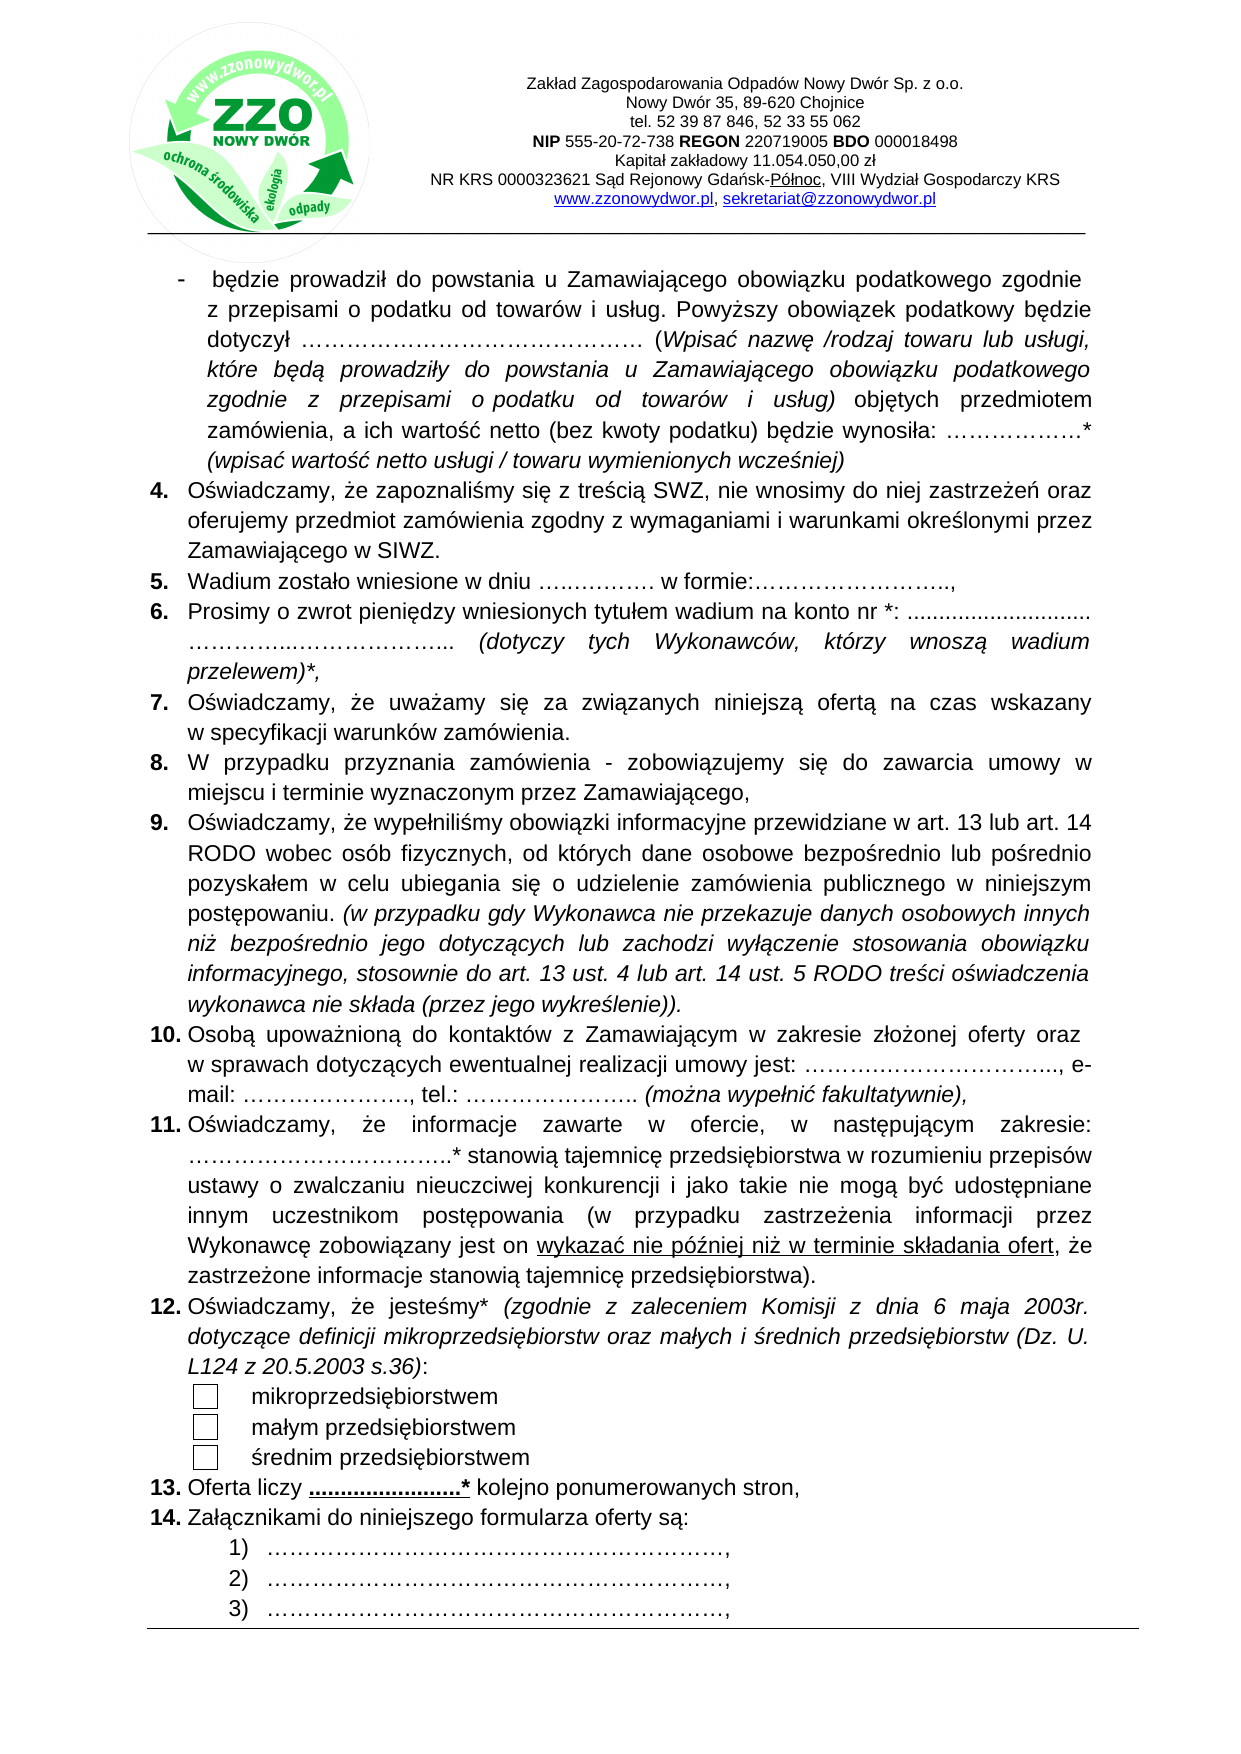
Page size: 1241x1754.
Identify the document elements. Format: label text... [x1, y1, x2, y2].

list Oświadczamy, że wypełniliśmy obowiązki informacyjne przewidziane w art. 13 lub art. 14 RODO wobec osób fizycznych, od których dane osobowe bezpośrednio lub pośrednio pozyskałem w celu ubiegania się o udzielenie zamówienia publicznego w niniejszym postępowaniu. (w przypadku gdy Wykonawca nie przekazuje danych osobowych innych niż bezpośrednio jego dotyczących lub zachodzi wyłączenie stosowania obowiązku informacyjnego, stosownie do art. 13 ust. 4 lub art. 14 ust. 5 RODO treści oświadczenia wykonawca nie składa (przez jego wykreślenie)). [150, 809, 1092, 1017]
list ……………………………………………………, [228, 1534, 1092, 1561]
list Oferta liczy ........................* kolejno ponumerowanych stron, [150, 1474, 1092, 1500]
text średnim przedsiębiorstwem [192, 1444, 1092, 1470]
text mikroprzedsiębiorstwem [192, 1383, 1092, 1409]
list W przypadku przyznania zamówienia - zobowiązujemy się do zawarcia umowy w miejscu i terminie wyznaczonym przez Zamawiającego, [150, 749, 1092, 805]
list Osobą upoważnioną do kontaktów z Zamawiającym w zakresie złożonej oferty oraz w sprawach dotyczących ewentualnej realizacji umowy jest: ……….…………………..., e-mail: …………………., tel.: ………………….. (można wypełnić fakultatywnie), [150, 1021, 1092, 1107]
list Oświadczamy, że jesteśmy* (zgodnie z zaleceniem Komisji z dnia 6 maja 2003r. dotyczące definicji mikroprzedsiębiorstw oraz małych i średnich przedsiębiorstw (Dz. U. L124 z 20.5.2003 s.36): [150, 1293, 1092, 1379]
list Prosimy o zwrot pieniędzy wniesionych tytułem wadium na konto nr *: ............................. …………...………………... (dotyczy tych Wykonawców, którzy wnoszą wadium przelewem)*, [150, 598, 1092, 684]
list ……………………………………………………, [228, 1595, 1092, 1621]
list Wadium zostało wniesione w dniu …..….……. w formie:…………………….., [150, 568, 1092, 594]
picture [125, 22, 370, 263]
list Oświadczamy, że uważamy się za związanych niniejszą ofertą na czas wskazany w specyfikacji warunków zamówienia. [150, 688, 1092, 745]
list ……………………………………………………, [228, 1564, 1092, 1591]
list będzie prowadził do powstania u Zamawiającego obowiązku podatkowego zgodnie z przepisami o podatku od towarów i usług. Powyższy obowiązek podatkowy będzie dotyczył ……………………………………… (Wpisać nazwę /rodzaj towaru lub usługi, które będą prowadziły do powstania u Zamawiającego obowiązku podatkowego zgodnie z przepisami o podatku od towarów i usług) objętych przedmiotem zamówienia, a ich wartość netto (bez kwoty podatku) będzie wynosiła: ………………* (wpisać wartość netto usługi / towaru wymienionych wcześniej) [177, 266, 1092, 473]
list Oświadczamy, że informacje zawarte w ofercie, w następującym zakresie: ……………………………..* stanowią tajemnicę przedsiębiorstwa w rozumieniu przepisów ustawy o zwalczaniu nieuczciwej konkurencji i jako takie nie mogą być udostępniane innym uczestnikom postępowania (w przypadku zastrzeżenia informacji przez Wykonawcę zobowiązany jest on wykazać nie później niż w terminie składania ofert, że zastrzeżone informacje stanowią tajemnicę przedsiębiorstwa). [150, 1111, 1092, 1289]
list Oświadczamy, że zapoznaliśmy się z treścią SWZ, nie wnosimy do niej zastrzeżeń oraz oferujemy przedmiot zamówienia zgodny z wymaganiami i warunkami określonymi przez Zamawiającego w SIWZ. [150, 477, 1092, 564]
list Załącznikami do niniejszego formularza oferty są: [150, 1504, 1092, 1530]
text małym przedsiębiorstwem [192, 1413, 1092, 1440]
